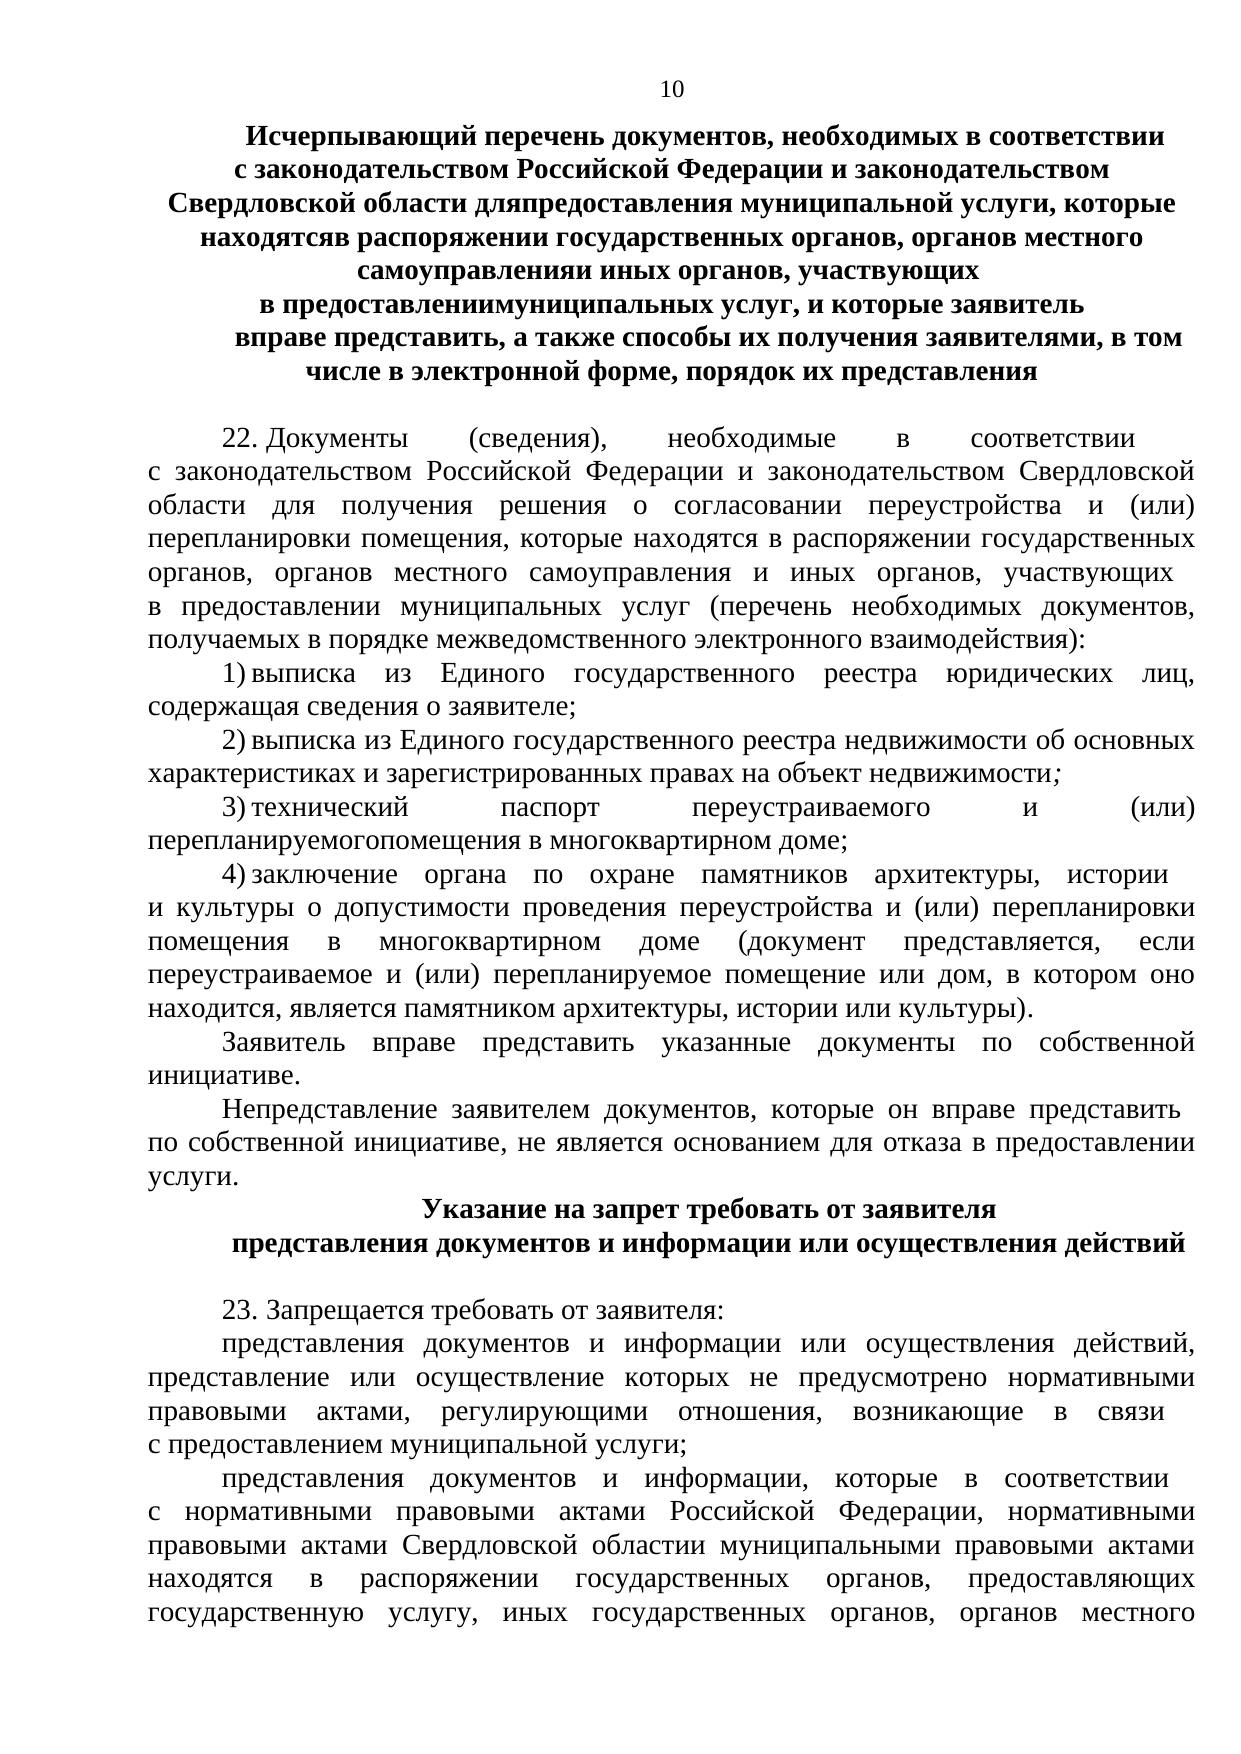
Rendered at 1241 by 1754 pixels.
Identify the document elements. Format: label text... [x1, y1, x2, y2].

text представления документов и информации или осуществления действий, представление или осуществление которых не предусмотрено нормативными правовыми актами, регулирующими отношения, возникающие в связи с предоставлением муниципальной услуги; [148, 1326, 1196, 1460]
text Указание на запрет требовать от заявителя [148, 1191, 1196, 1225]
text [148, 1460, 1196, 1627]
text Непредставление заявителем документов, которые он вправе представить по собственной инициативе, не является основанием для отказа в предоставлении услуги. [148, 1091, 1196, 1191]
list Запрещается требовать от заявителя: [148, 1292, 1196, 1326]
list технический паспорт переустраиваемого и (или) перепланируемогопомещения в многоквартирном доме; [148, 789, 1196, 856]
list выписка из Единого государственного реестра недвижимости об основных характеристиках и зарегистрированных правах на объект недвижимости; [148, 722, 1196, 789]
text Заявитель вправе представить указанные документы по собственной инициативе. [148, 1024, 1196, 1091]
text Исчерпывающий перечень документов, необходимых в соответствии с законодательством Российской Федерации и законодательством Свердловской области дляпредоставления муниципальной услуги, которые находятсяв распоряжении государственных органов, органов местного самоуправленияи иных органов, участвующих в предоставлениимуниципальных услуг, и которые заявитель [148, 118, 1196, 319]
text представления документов и информации или осуществления действий [148, 1225, 1196, 1258]
text вправе представить, а также способы их получения заявителями, в том числе в электронной форме, порядок их представления [148, 319, 1196, 386]
list заключение органа по охране памятников архитектуры, истории и культуры о допустимости проведения переустройства и (или) перепланировки помещения в многоквартирном доме (документ представляется, если переустраиваемое и (или) перепланируемое помещение или дом, в котором оно находится, является памятником архитектуры, истории или культуры). [148, 856, 1196, 1024]
list Документы (сведения), необходимые в соответствии с законодательством Российской Федерации и законодательством Свердловской области для получения решения о согласовании переустройства и (или) перепланировки помещения, которые находятся в распоряжении государственных органов, органов местного самоуправления и иных органов, участвующих в предоставлении муниципальных услуг (перечень необходимых документов, получаемых в порядке межведомственного электронного взаимодействия): [148, 420, 1196, 655]
list выписка из Единого государственного реестра юридических лиц, содержащая сведения о заявителе; [148, 655, 1196, 722]
